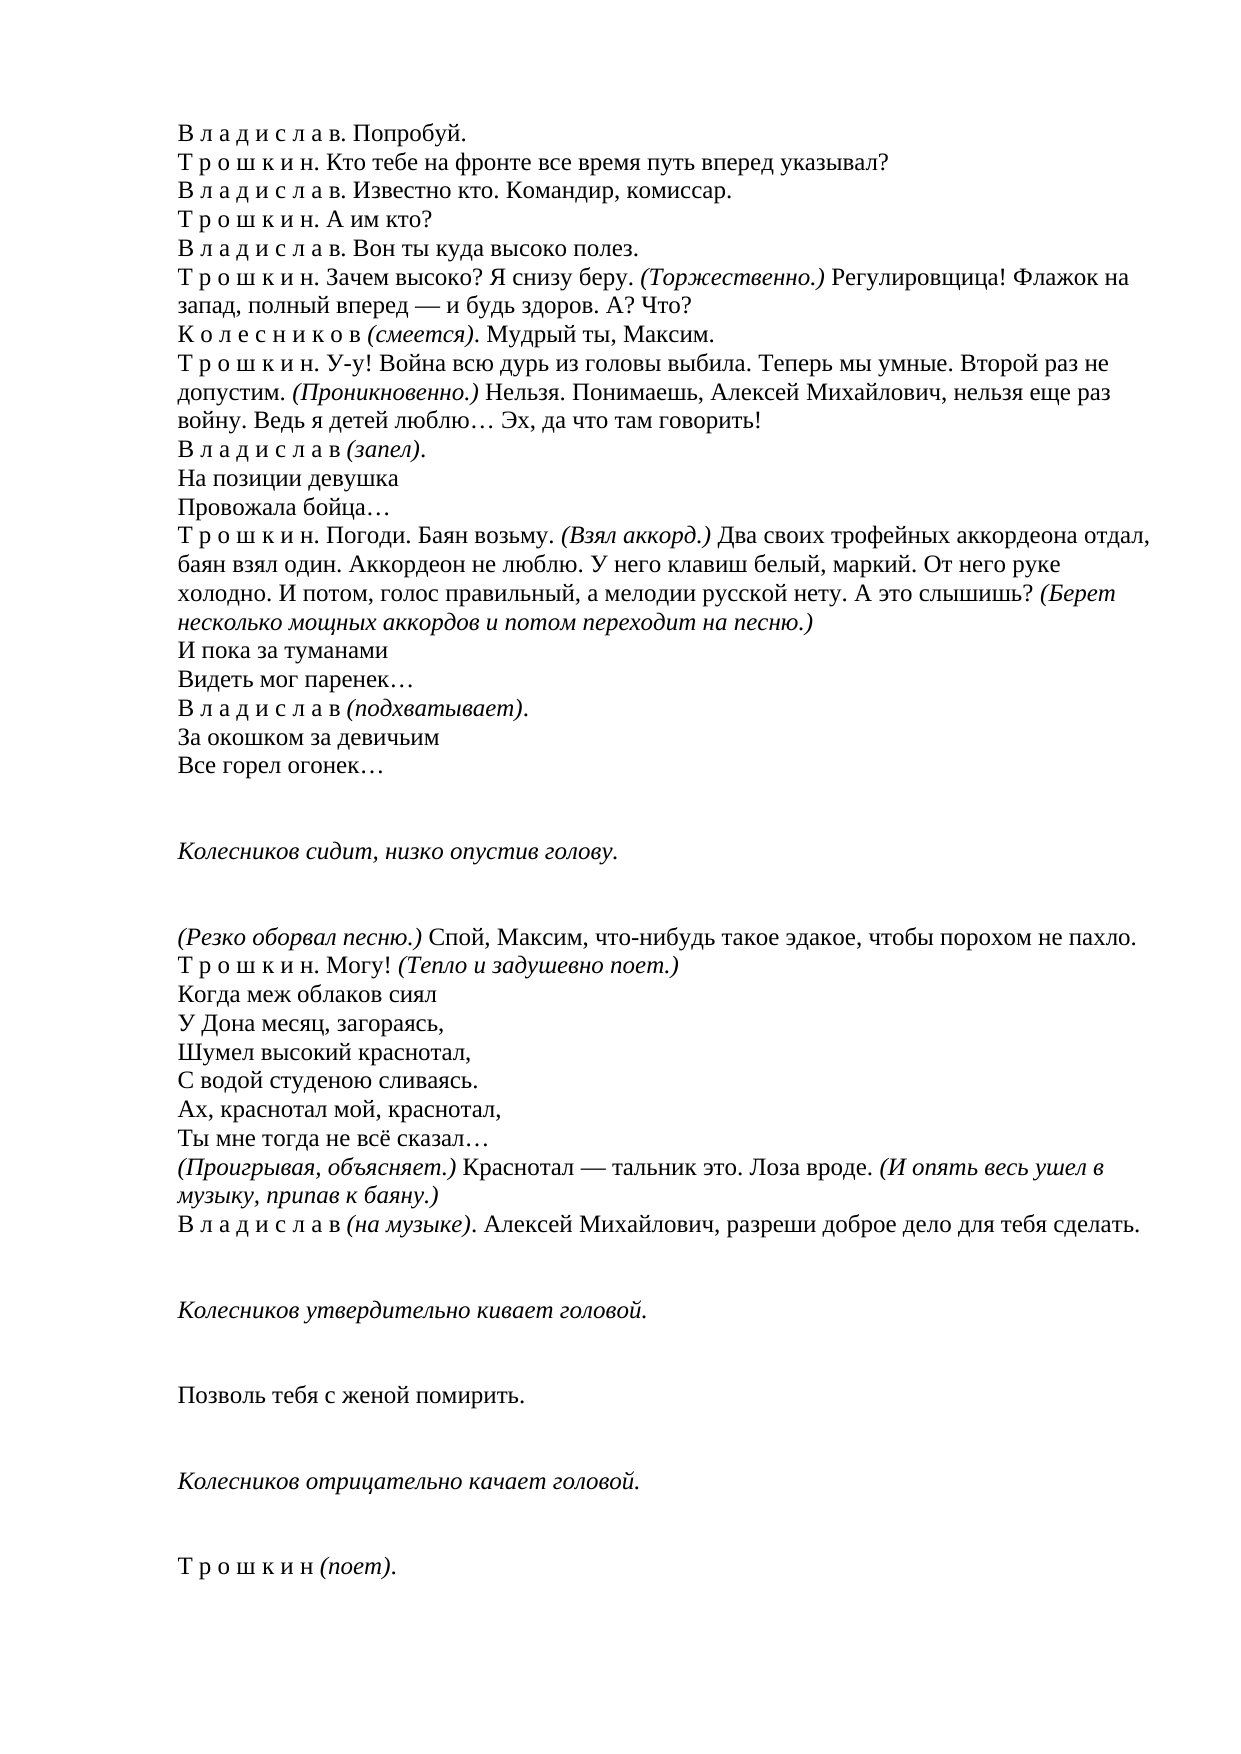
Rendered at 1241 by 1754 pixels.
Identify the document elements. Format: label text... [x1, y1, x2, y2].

text Позволь тебя с женой помирить. [177, 1380, 1152, 1409]
text Колесников отрицательно качает головой. [177, 1466, 1152, 1494]
text В л а д и с л а в. Вон ты куда высоко полез. [177, 233, 1152, 262]
text (Резко оборвал песню.) Спой, Максим, что-нибудь такое эдакое, чтобы порохом не пахло. [177, 922, 1152, 950]
text Т р о ш к и н (поет). [177, 1551, 1152, 1580]
text Т р о ш к и н. Зачем высоко? Я снизу беру. (Торжественно.) Регулировщица! Флажок на запад, полный вперед — и будь здоров. А? Что? [177, 262, 1152, 319]
text Т р о ш к и н. Кто тебе на фронте все время путь вперед указывал? [177, 147, 1152, 176]
text За окошком за девичьим Все горел огонек… [177, 722, 1152, 779]
text К о л е с н и к о в (смеется). Мудрый ты, Максим. [177, 319, 1152, 348]
text Т р о ш к и н. У-у! Война всю дурь из головы выбила. Теперь мы умные. Второй раз не допустим. (Проникновенно.) Нельзя. Понимаешь, Алексей Михайлович, нельзя еще раз войну. Ведь я детей люблю… Эх, да что там говорить! [177, 348, 1152, 434]
text В л а д и с л а в. Известно кто. Командир, комиссар. [177, 176, 1152, 204]
text Когда меж облаков сиял У Дона месяц, загораясь, Шумел высокий краснотал, С водой студеною сливаясь. Ах, краснотал мой, краснотал, Ты мне тогда не всё сказал… [177, 979, 1152, 1152]
text В л а д и с л а в. Попробуй. [177, 118, 1152, 147]
text И пока за туманами Видеть мог паренек… [177, 636, 1152, 693]
text (Проигрывая, объясняет.) Краснотал — тальник это. Лоза вроде. (И опять весь ушел в музыку, припав к баяну.) [177, 1152, 1152, 1209]
text Колесников сидит, низко опустив голову. [177, 836, 1152, 865]
text Колесников утвердительно кивает головой. [177, 1295, 1152, 1323]
text В л а д и с л а в (запел). [177, 434, 1152, 463]
text Т р о ш к и н. Могу! (Тепло и задушевно поет.) [177, 950, 1152, 979]
text Т р о ш к и н. Погоди. Баян возьму. (Взял аккорд.) Два своих трофейных аккордеона отдал, баян взял один. Аккордеон не люблю. У него клавиш белый, маркий. От него руке холодно. И потом, голос правильный, а мелодии русской нету. А это слышишь? (Берет несколько мощных аккордов и потом переходит на песню.) [177, 521, 1152, 636]
text В л а д и с л а в (на музыке). Алексей Михайлович, разреши доброе дело для тебя сделать. [177, 1209, 1152, 1238]
text В л а д и с л а в (подхватывает). [177, 693, 1152, 722]
text На позиции девушка Провожала бойца… [177, 463, 1152, 521]
text Т р о ш к и н. А им кто? [177, 204, 1152, 233]
